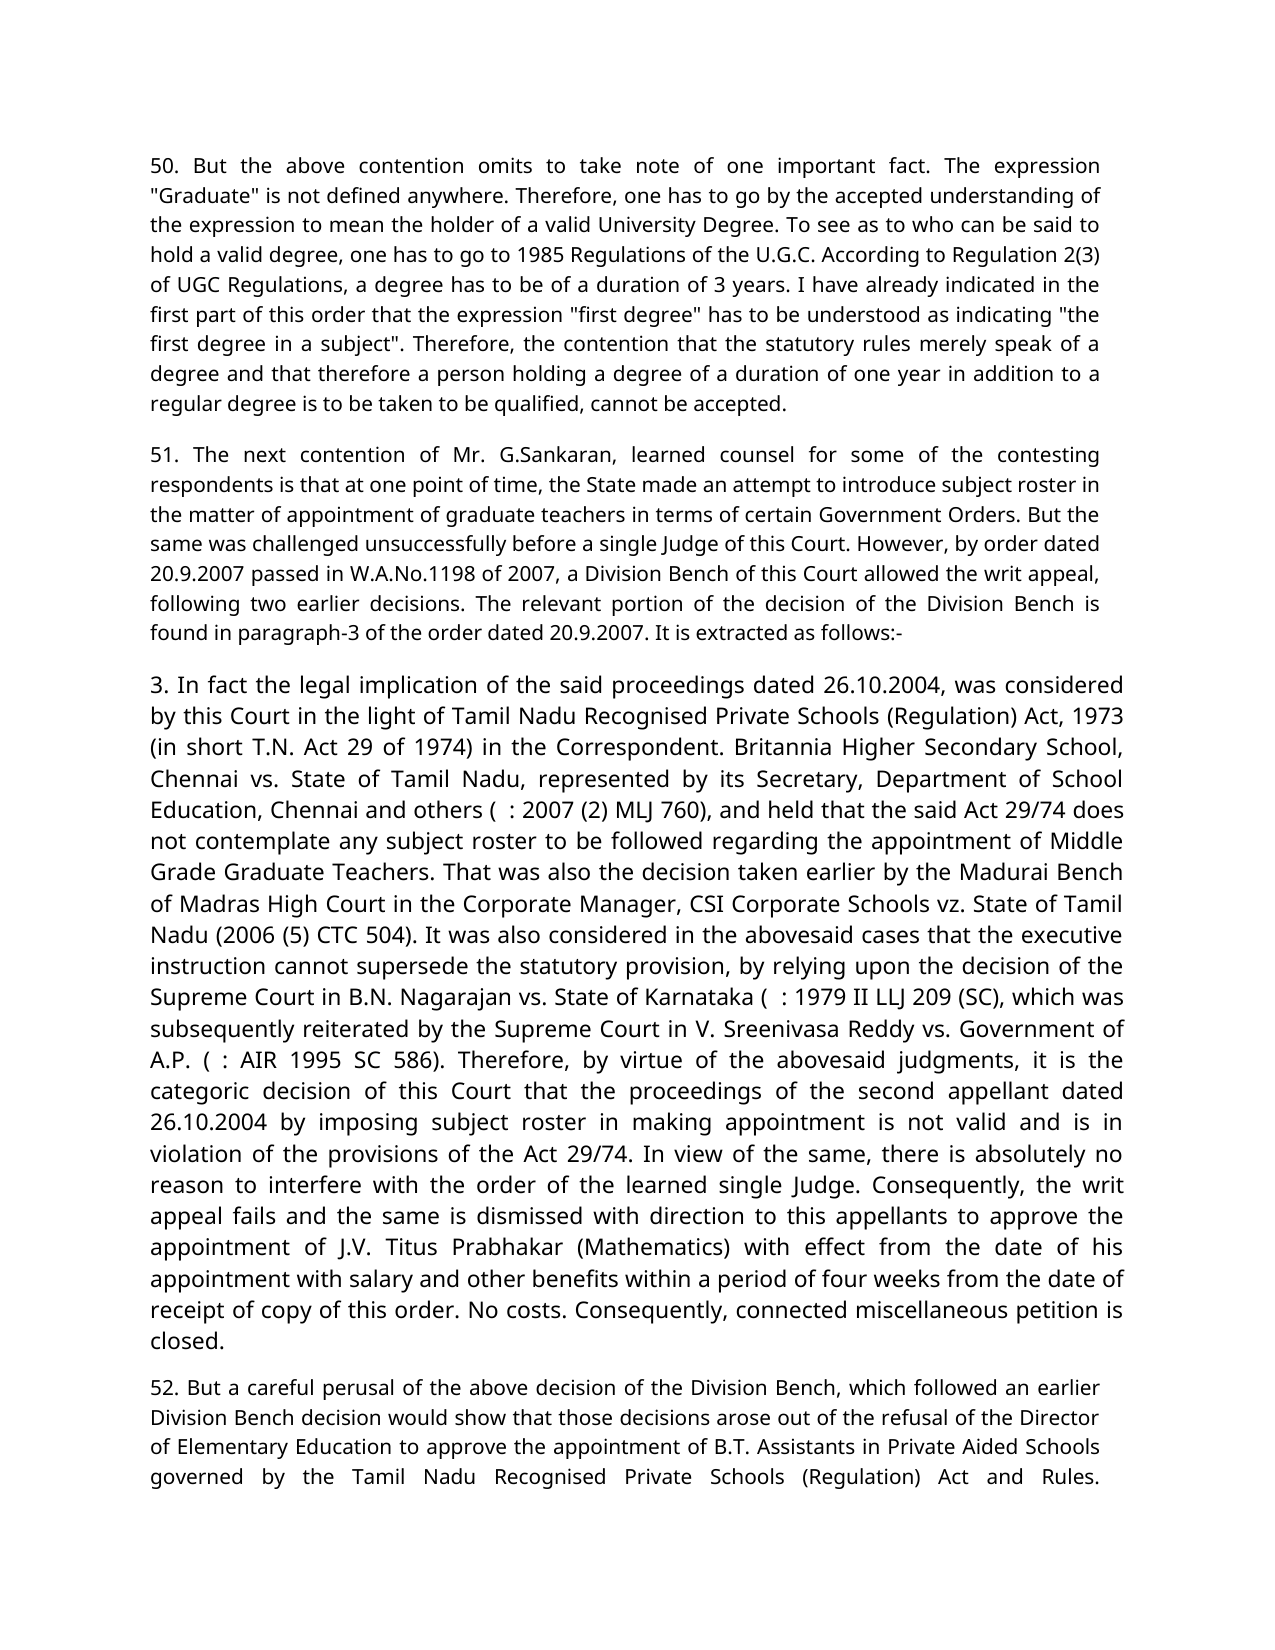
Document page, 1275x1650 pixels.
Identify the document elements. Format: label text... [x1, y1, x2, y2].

text 51. The next contention of Mr. G.Sankaran, learned counsel for some of the contesting respondents is that at one point of time, the State made an attempt to introduce subject roster in the matter of appointment of graduate teachers in terms of certain Government Orders. But the same was challenged unsuccessfully before a single Judge of this Court. However, by order dated 20.9.2007 passed in W.A.No.1198 of 2007, a Division Bench of this Court allowed the writ appeal, following two earlier decisions. The relevant portion of the decision of the Division Bench is found in paragraph-3 of the order dated 20.9.2007. It is extracted as follows:- [150, 439, 1102, 647]
text 50. But the above contention omits to take note of one important fact. The expression "Graduate" is not defined anywhere. Therefore, one has to go by the accepted understanding of the expression to mean the holder of a valid University Degree. To see as to who can be said to hold a valid degree, one has to go to 1985 Regulations of the U.G.C. According to Regulation 2(3) of UGC Regulations, a degree has to be of a duration of 3 years. I have already indicated in the first part of this order that the expression "first degree" has to be understood as indicating "the first degree in a subject". Therefore, the contention that the statutory rules merely speak of a degree and that therefore a person holding a degree of a duration of one year in addition to a regular degree is to be taken to be qualified, cannot be accepted. [150, 150, 1102, 417]
text 3. In fact the legal implication of the said proceedings dated 26.10.2004, was considered by this Court in the light of Tamil Nadu Recognised Private Schools (Regulation) Act, 1973 (in short T.N. Act 29 of 1974) in the Correspondent. Britannia Higher Secondary School, Chennai vs. State of Tamil Nadu, represented by its Secretary, Department of School Education, Chennai and others ( : 2007 (2) MLJ 760), and held that the said Act 29/74 does not contemplate any subject roster to be followed regarding the appointment of Middle Grade Graduate Teachers. That was also the decision taken earlier by the Madurai Bench of Madras High Court in the Corporate Manager, CSI Corporate Schools vz. State of Tamil Nadu (2006 (5) CTC 504). It was also considered in the abovesaid cases that the executive instruction cannot supersede the statutory provision, by relying upon the decision of the Supreme Court in B.N. Nagarajan vs. State of Karnataka ( : 1979 II LLJ 209 (SC), which was subsequently reiterated by the Supreme Court in V. Sreenivasa Reddy vs. Government of A.P. ( : AIR 1995 SC 586). Therefore, by virtue of the abovesaid judgments, it is the categoric decision of this Court that the proceedings of the second appellant dated 26.10.2004 by imposing subject roster in making appointment is not valid and is in violation of the provisions of the Act 29/74. In view of the same, there is absolutely no reason to interfere with the order of the learned single Judge. Consequently, the writ appeal fails and the same is dismissed with direction to this appellants to approve the appointment of J.V. Titus Prabhakar (Mathematics) with effect from the date of his appointment with salary and other benefits within a period of four weeks from the date of receipt of copy of this order. No costs. Consequently, connected miscellaneous petition is closed. [150, 669, 1125, 1356]
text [150, 1372, 1102, 1491]
